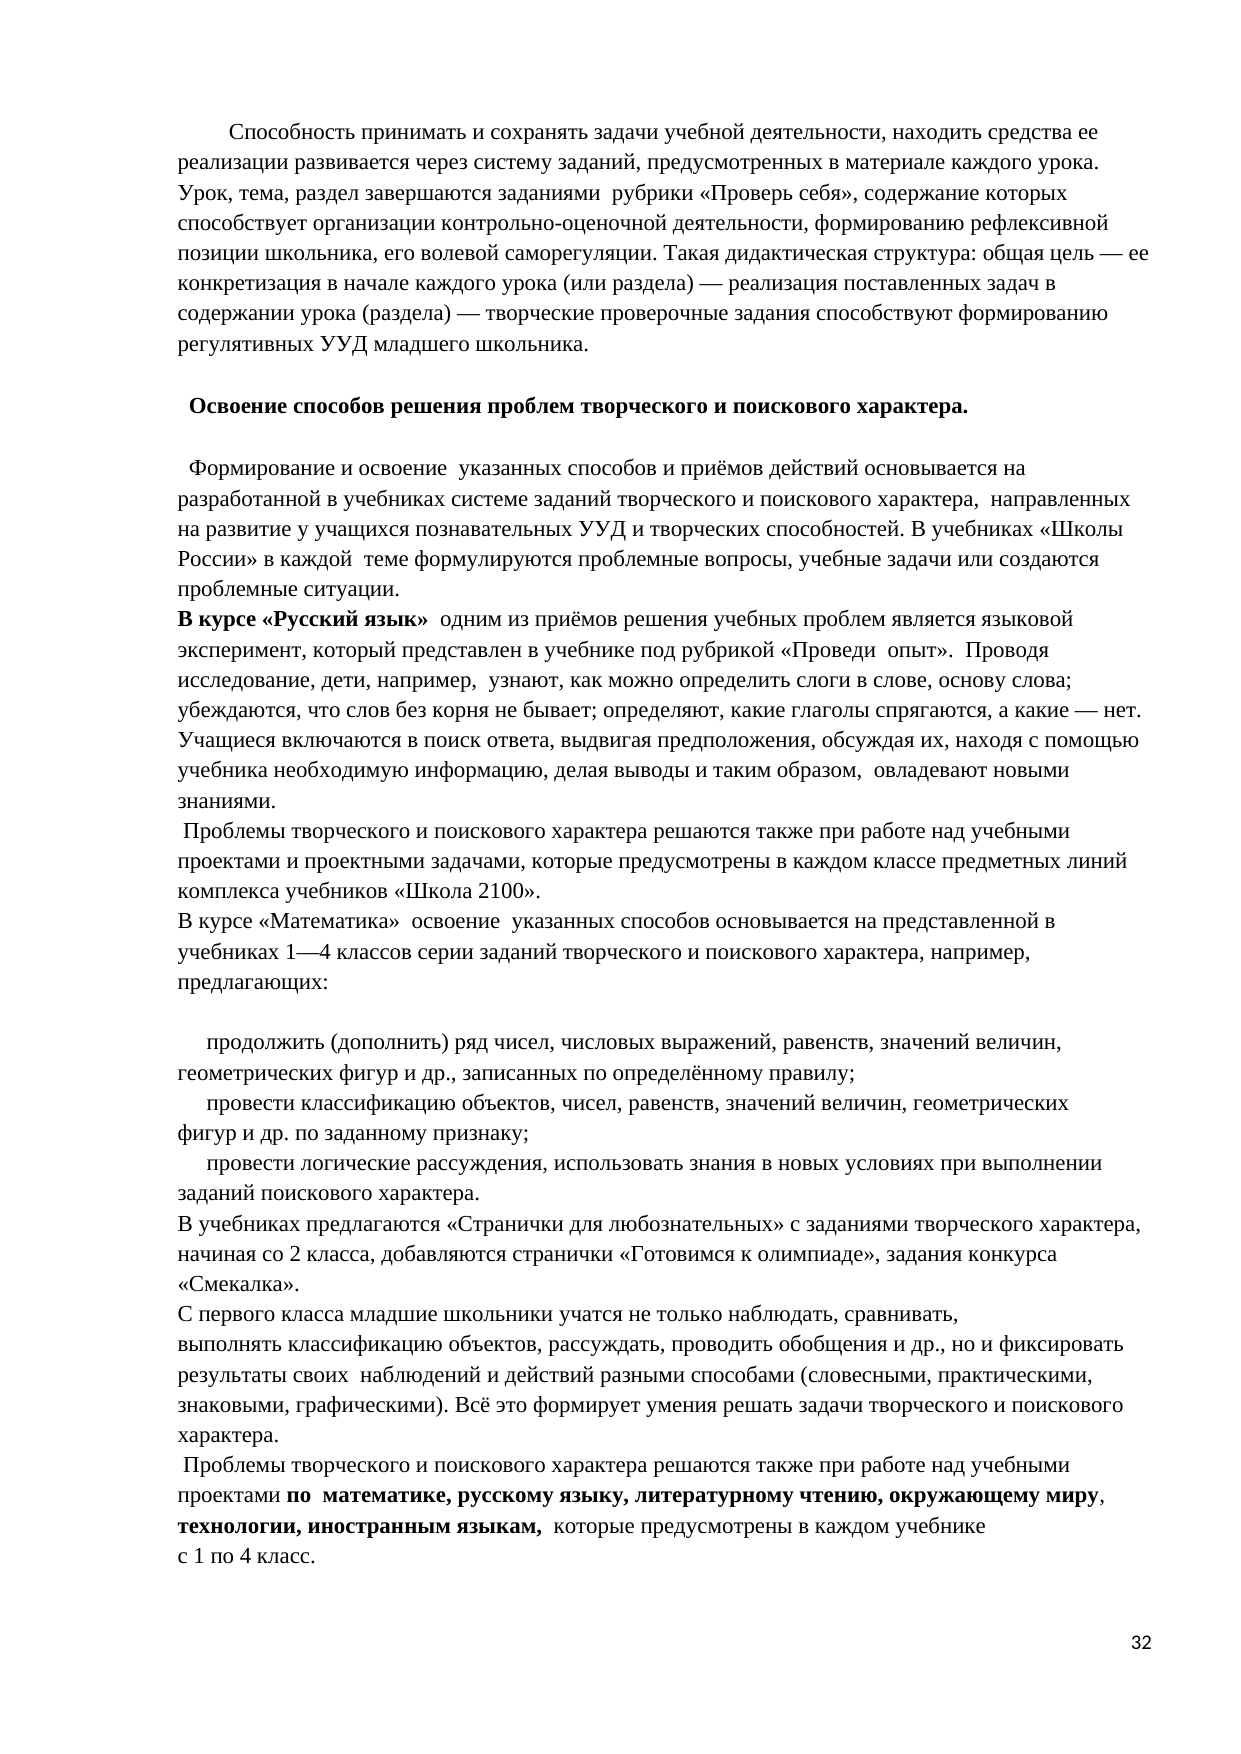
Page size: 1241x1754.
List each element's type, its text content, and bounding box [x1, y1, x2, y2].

text заданий поискового характера. [177, 1179, 1152, 1206]
text России» в каждой теме формулируются проблемные вопросы, учебные задачи или создаются [177, 545, 1152, 571]
text разработанной в учебниках системе заданий творческого и поискового характера, направленных [177, 484, 1152, 511]
text геометрических фигур и др., записанных по определённому правилу; [177, 1058, 1152, 1085]
text В курсе «Математика» освоение указанных способов основывается на представленной в [177, 907, 1152, 934]
text В курсе «Русский язык» одним из приёмов решения учебных проблем является языковой [177, 605, 1152, 632]
text С первого класса младшие школьники учатся не только наблюдать, сравнивать, [177, 1300, 1152, 1327]
text эксперимент, который представлен в учебнике под рубрикой «Проведи опыт». Проводя [177, 636, 1152, 662]
text комплекса учебников «Школа 2100». [177, 877, 1152, 904]
text позиции школьника, его волевой саморегуляции. Такая дидактическая структура: общая цель — ее [177, 239, 1152, 265]
text предлагающих: [177, 968, 1152, 994]
text Освоение способов решения проблем творческого и поискового характера. [177, 392, 1152, 418]
text убеждаются, что слов без корня не бывает; определяют, какие глаголы спрягаются, а какие — нет. [177, 696, 1152, 722]
text Проблемы творческого и поискового характера решаются также при работе над учебными [177, 817, 1152, 843]
text Способность принимать и сохранять задачи учебной деятельности, находить средства ее [177, 118, 1152, 144]
text Урок, тема, раздел завершаются заданиями рубрики «Проверь себя», содержание которых [177, 178, 1152, 205]
text конкретизация в начале каждого урока (или раздела) — реализация поставленных задач в [177, 269, 1152, 296]
text технологии, иностранным языкам, которые предусмотрены в каждом учебнике [177, 1512, 1152, 1538]
text знаниями. [177, 787, 1152, 813]
text содержании урока (раздела) — творческие проверочные задания способствуют формированию [177, 299, 1152, 326]
text реализации развивается через систему заданий, предусмотренных в материале каждого урока. [177, 148, 1152, 175]
text Учащиеся включаются в поиск ответа, выдвигая предположения, обсуждая их, находя с помощью [177, 726, 1152, 753]
text  провести классификацию объектов, чисел, равенств, значений величин, геометрических [177, 1089, 1152, 1115]
text проектами по математике, русскому языку, литературному чтению, окружающему миру, [177, 1481, 1152, 1508]
text «Смекалка». [177, 1270, 1152, 1296]
text фигур и др. по заданному признаку; [177, 1119, 1152, 1145]
text исследование, дети, например, узнают, как можно определить слоги в слове, основу слова; [177, 666, 1152, 692]
text  продолжить (дополнить) ряд чисел, числовых выражений, равенств, значений величин, [177, 1028, 1152, 1055]
text проектами и проектными задачами, которые предусмотрены в каждом классе предметных линий [177, 847, 1152, 873]
text с 1 по 4 класс. [177, 1542, 1152, 1568]
text способствует организации контрольно-оценочной деятельности, формированию рефлексивной [177, 209, 1152, 235]
text  провести логические рассуждения, использовать знания в новых условиях при выполнении [177, 1149, 1152, 1176]
text проблемные ситуации. [177, 575, 1152, 602]
text начиная со 2 класса, добавляются странички «Готовимся к олимпиаде», задания конкурса [177, 1240, 1152, 1266]
text Проблемы творческого и поискового характера решаются также при работе над учебными [177, 1451, 1152, 1478]
text результаты своих наблюдений и действий разными способами (словесными, практическими, [177, 1361, 1152, 1387]
text характера. [177, 1421, 1152, 1447]
text В учебниках предлагаются «Странички для любознательных» с заданиями творческого характера, [177, 1209, 1152, 1236]
text Формирование и освоение указанных способов и приёмов действий основывается на [177, 454, 1152, 481]
text регулятивных УУД младшего школьника. [177, 329, 1152, 356]
text учебниках 1—4 классов серии заданий творческого и поискового характера, например, [177, 938, 1152, 964]
text на развитие у учащихся познавательных УУД и творческих способностей. В учебниках «Школы [177, 515, 1152, 541]
text выполнять классификацию объектов, рассуждать, проводить обобщения и др., но и фиксировать [177, 1330, 1152, 1357]
text знаковыми, графическими). Всё это формирует умения решать задачи творческого и поискового [177, 1391, 1152, 1417]
text учебника необходимую информацию, делая выводы и таким образом, овладевают новыми [177, 756, 1152, 783]
